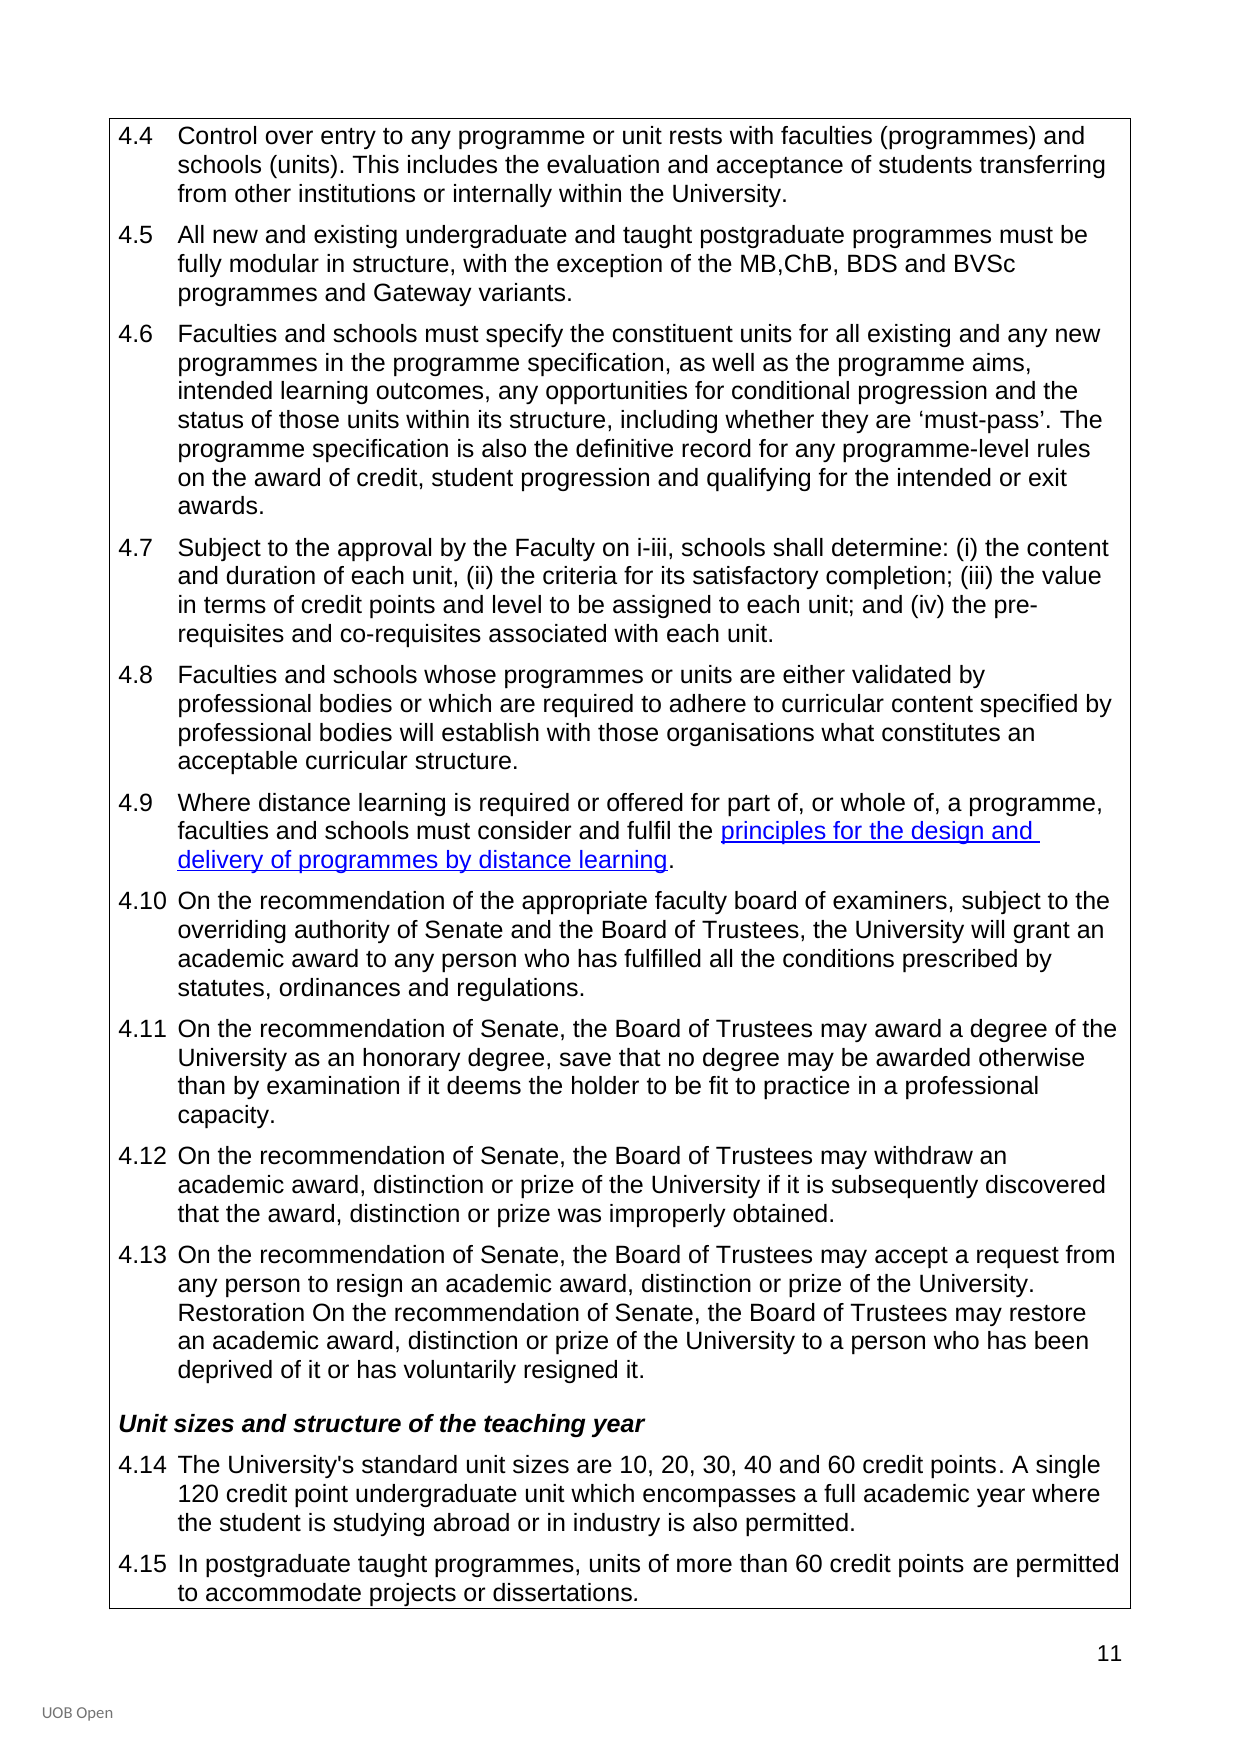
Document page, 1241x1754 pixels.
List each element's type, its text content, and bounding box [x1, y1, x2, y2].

list On the recommendation of Senate, the Board of Trustees may award a degree of the University as an honorary degree, save that no degree may be awarded otherwise than by examination if it deems the holder to be fit to practice in a professional capacity. [110, 1011, 1130, 1129]
list On the recommendation of Senate, the Board of Trustees may accept a request from any person to resign an academic award, distinction or prize of the University. Restoration On the recommendation of Senate, the Board of Trustees may restore an academic award, distinction or prize of the University to a person who has been deprived of it or has voluntarily resigned it. [110, 1237, 1130, 1384]
list Subject to the approval by the Faculty on i-iii, schools shall determine: (i) the content and duration of each unit, (ii) the criteria for its satisfactory completion; (iii) the value in terms of credit points and level to be assigned to each unit; and (iv) the pre-requisites and co-requisites associated with each unit. [110, 529, 1130, 647]
text Unit sizes and structure of the teaching year [110, 1406, 1130, 1437]
list Faculties and schools whose programmes or units are either validated by professional bodies or which are required to adhere to curricular content specified by professional bodies will establish with those organisations what constitutes an acceptable curricular structure. [110, 657, 1130, 775]
list In postgraduate taught programmes, units of more than 60 credit points are permitted to accommodate projects or dissertations. [110, 1546, 1130, 1608]
list All new and existing undergraduate and taught postgraduate programmes must be fully modular in structure, with the exception of the MB,ChB, BDS and BVSc programmes and Gateway variants. [110, 217, 1130, 306]
list Faculties and schools must specify the constituent units for all existing and any new programmes in the programme specification, as well as the programme aims, intended learning outcomes, any opportunities for conditional progression and the status of those units within its structure, including whether they are ‘must-pass’. The programme specification is also the definitive record for any programme-level rules on the award of credit, student progression and qualifying for the intended or exit awards. [110, 316, 1130, 520]
list Control over entry to any programme or unit rests with faculties (programmes) and schools (units). This includes the evaluation and acceptance of students transferring from other institutions or internally within the University. [110, 119, 1130, 207]
list The University's standard unit sizes are 10, 20, 30, 40 and 60 credit points. A single 120 credit point undergraduate unit which encompasses a full academic year where the student is studying abroad or in industry is also permitted. [110, 1447, 1130, 1536]
list On the recommendation of the appropriate faculty board of examiners, subject to the overriding authority of Senate and the Board of Trustees, the University will grant an academic award to any person who has fulfilled all the conditions prescribed by statutes, ordinances and regulations. [110, 883, 1130, 1001]
list Where distance learning is required or offered for part of, or whole of, a programme, faculties and schools must consider and fulfil the principles for the design and delivery of programmes by distance learning. [110, 784, 1130, 874]
list On the recommendation of Senate, the Board of Trustees may withdraw an academic award, distinction or prize of the University if it is subsequently discovered that the award, distinction or prize was improperly obtained. [110, 1138, 1130, 1227]
